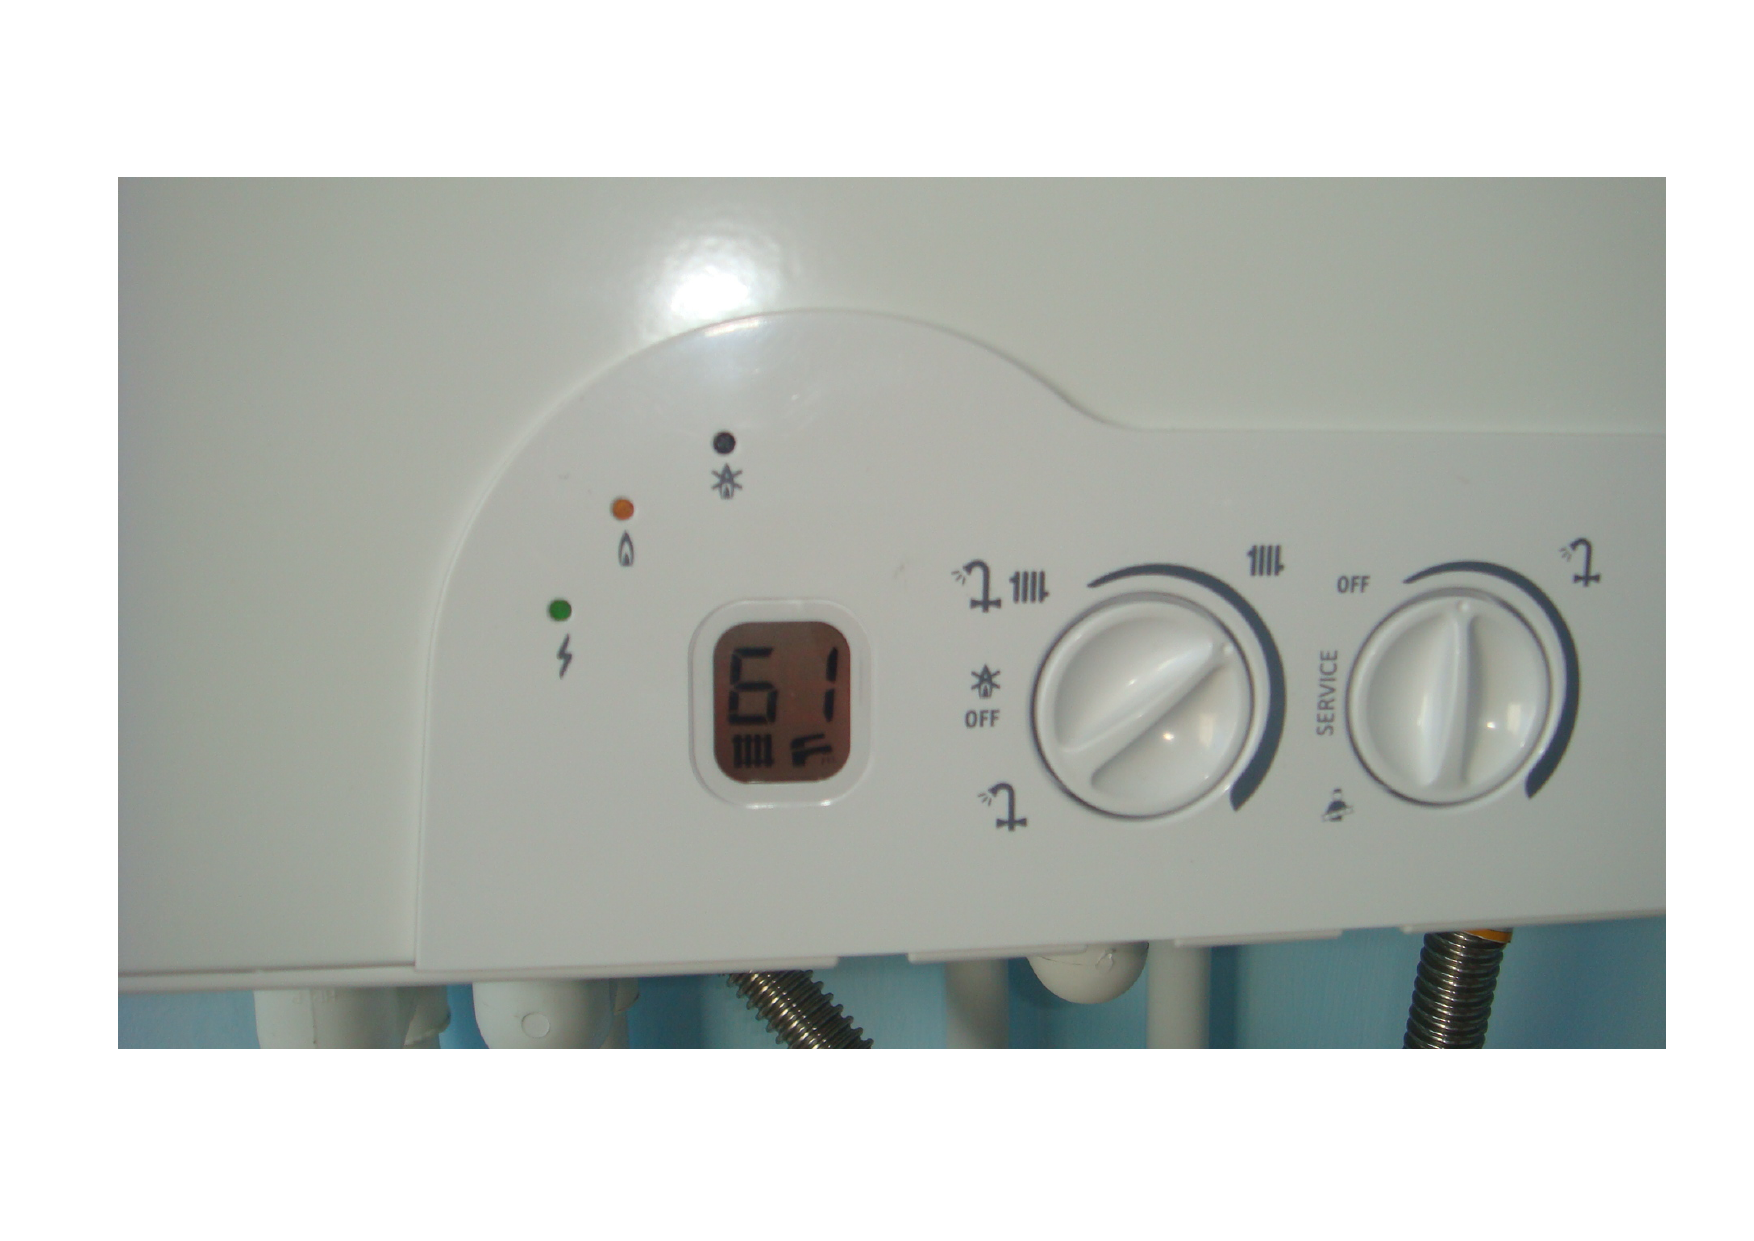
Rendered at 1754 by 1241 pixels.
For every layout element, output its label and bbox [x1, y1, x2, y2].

picture [118, 177, 1666, 1049]
